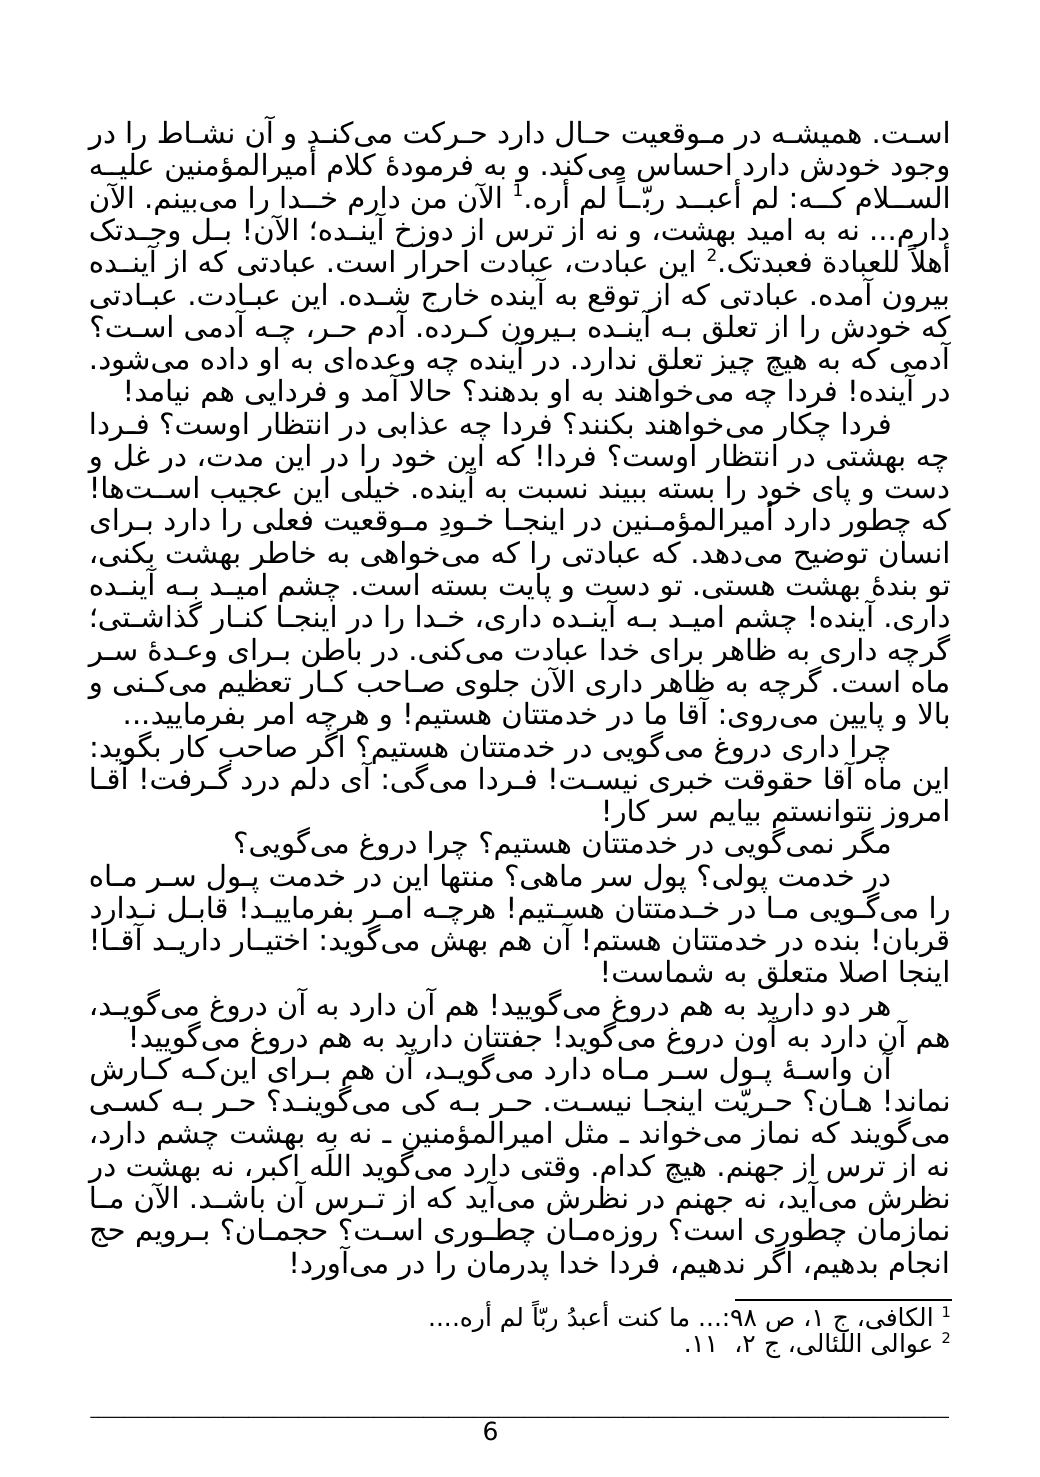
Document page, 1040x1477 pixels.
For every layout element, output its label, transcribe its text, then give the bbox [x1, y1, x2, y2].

text فردا چکار می‌خواهند بکنند؟ فردا چه عذابی در انتظار اوست؟ فردا چه بهشتی در انتظار اوست؟ فردا! که این خود را در این مدت، در غل و دست و پای خود را بسته ببیند نسبت به آینده. خیلی این عجیب است‌ها! که چطور دارد أمیرالمؤمنین در اینجا خودِ موقعیت فعلی را دارد برای انسان توضیح می‌دهد. که عبادتی را که می‌خواهی به خاطر بهشت بکنی، تو بندۀ بهشت هستی. تو دست و پایت بسته‌ است. چشم امید به آینده داری. آینده! چشم امید به آینده داری، خدا را در اینجا کنار گذاشتی؛ گرچه داری به ظاهر برای خدا عبادت می‌کنی. در باطن برای وعدۀ سر ماه است. گرچه به ظاهر داری الآن جلوی صاحب کار تعظیم می‌کنی و بالا و پایین می‌روی: آقا ما در خدمتتان هستیم! و هرچه امر بفرمایید... [89, 409, 951, 731]
text آن واسۀ پول سر ماه دارد می‌گوید، آن هم برای این‌که کارش نماند! هان؟ حریّت اینجا نیست. حر به کی می‌گویند؟ حر به کسی می‌گویند که نماز می‌خواند ـ مثل امیرالمؤمنین ـ نه به بهشت چشم دارد، نه از ترس از جهنم. هیچ کدام. وقتی دارد می‌گوید اللَه اکبر، نه بهشت در نظرش می‌آید، نه جهنم در نظرش می‌آید که از ترس آن باشد. الآن ما نمازمان چطوری است؟ روزه‌مان چطوری است؟ حجمان؟ برویم حج انجام بدهیم، اگر ندهیم، فردا خدا پدرمان را در می‌آورد! [89, 1054, 951, 1280]
text هر دو دارید به هم دروغ می‌گویید! هم آن دارد به آن دروغ می‌گوید، هم آن دارد به آون دروغ می‌گوید! جفتتان دارید به هم دروغ می‌گویید! [89, 989, 951, 1054]
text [89, 118, 951, 409]
text چرا داری دروغ می‌گویی در خدمتتان هستیم؟ اگر صاحب کار بگوید: این ماه آقا حقوقت خبری نیست! فردا می‌گی: آی دلم درد گرفت! آقا امروز نتوانستم بیایم سر کار! [89, 731, 951, 828]
text مگر نمی‌گویی در خدمتتان هستیم؟ چرا دروغ می‌گویی؟ [89, 828, 951, 860]
text در خدمت پولی؟ پول سر ماهی؟ منتها این در خدمت پول سر ماه را می‌گویی ما در خدمتتان هستیم! هرچه امر بفرمایید! قابل ندارد قربان! بنده در خدمتتان هستم! آن هم بهش می‌گوید: اختیار دارید آقا! اینجا اصلا متعلق به شماست! [89, 860, 951, 989]
